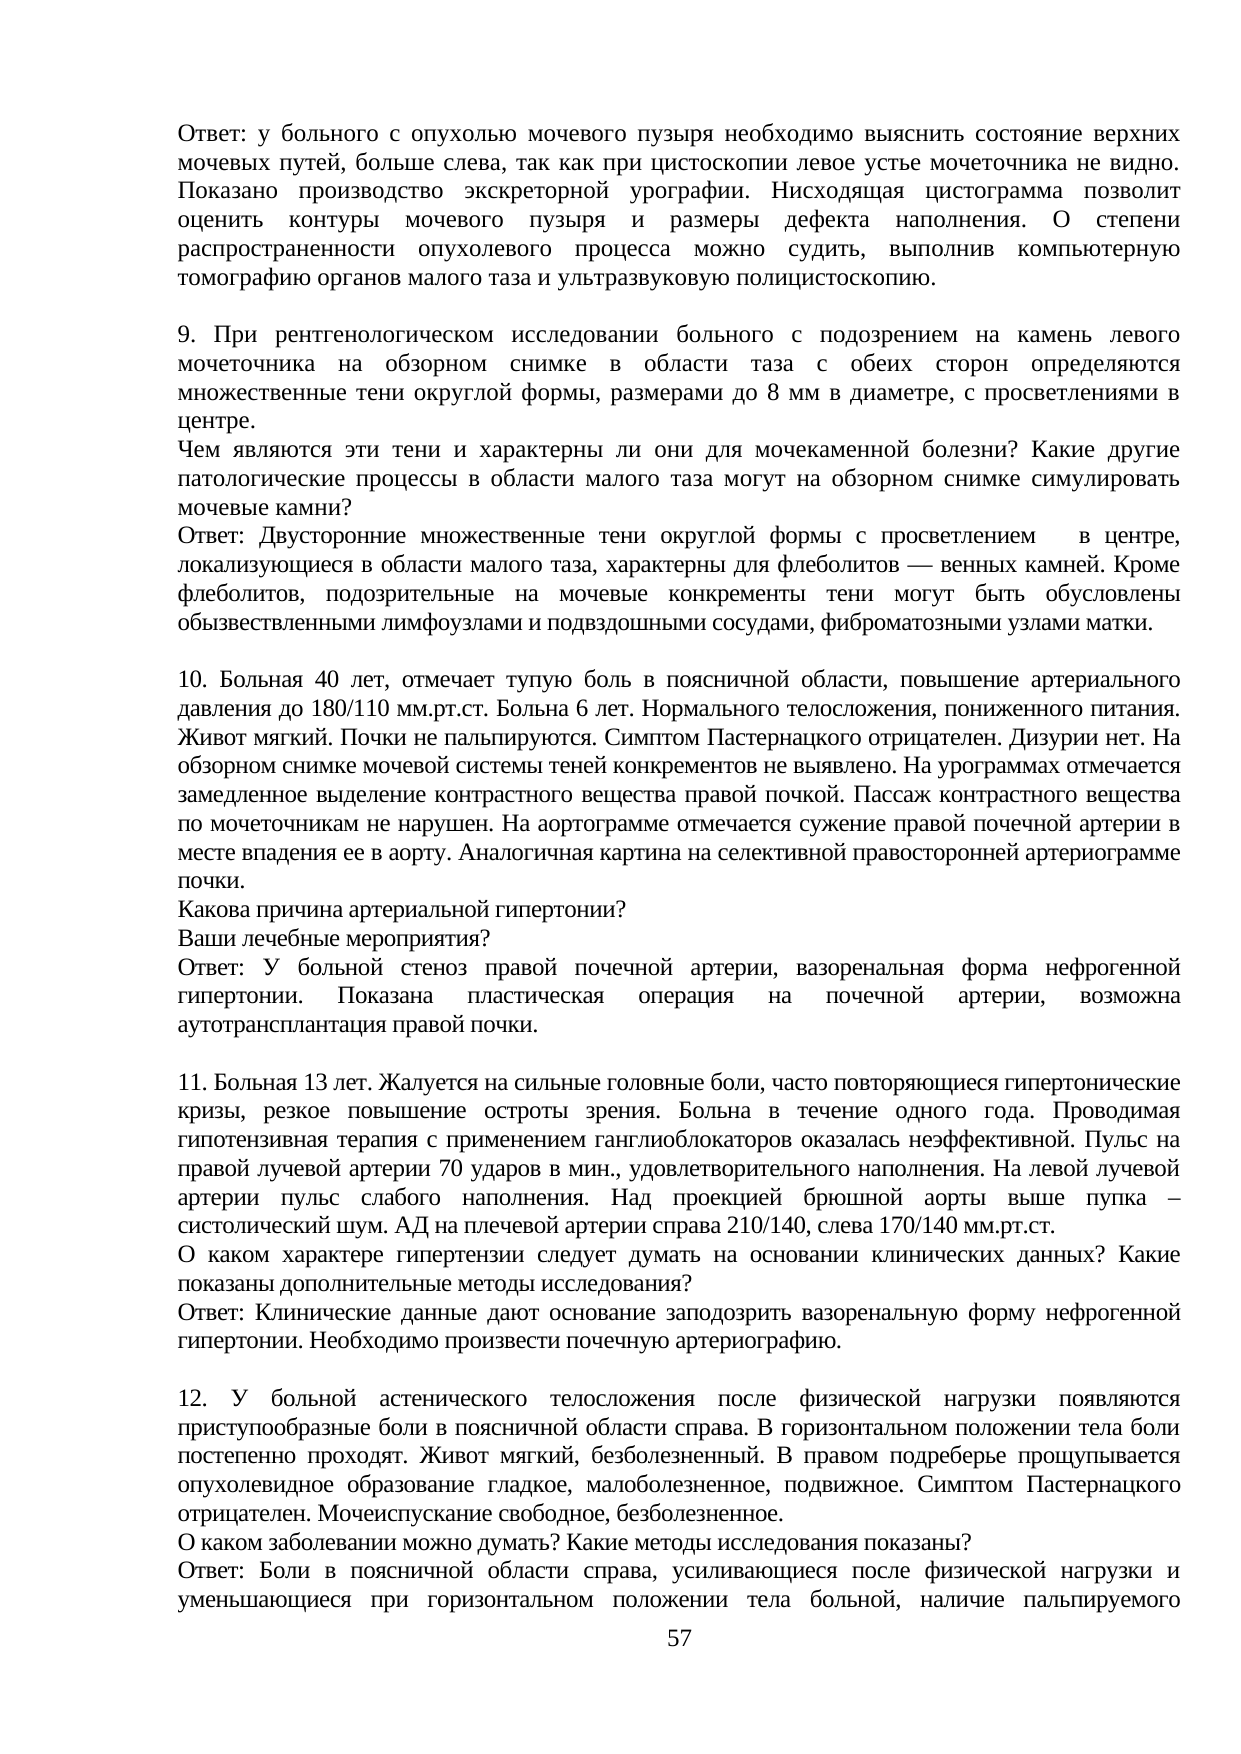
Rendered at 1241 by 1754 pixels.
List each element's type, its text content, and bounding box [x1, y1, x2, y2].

text Ответ: У больной стеноз правой почечной артерии, вазоренальная форма нефрогенной гипертонии. Показана пластическая операция на почечной артерии, возможна аутотрансплантация правой почки. [177, 952, 1181, 1038]
text Ответ: Клинические данные дают основание заподозрить вазоренальную форму нефрогенной гипертонии. Необходимо произвести почечную артериографию. [177, 1297, 1181, 1354]
text 12. У больной астенического телосложения после физической нагрузки появляются приступообразные боли в поясничной области справа. В горизонтальном положении тела боли постепенно проходят. Живот мягкий, безболезненный. В правом подреберье прощупывается опухолевидное образование гладкое, малоболезненное, подвижное. Симптом Пастернацкого отрицателен. Мочеиспускание свободное, безболезненное. [177, 1383, 1181, 1527]
text 10. Больная 40 лет, отмечает тупую боль в поясничной области, повышение артериального давления до 180/110 мм.рт.ст. Больна 6 лет. Нормального телосложения, пониженного питания. Живот мягкий. Почки не пальпируются. Симптом Пастернацкого отрицателен. Дизурии нет. На обзорном снимке мочевой системы теней конкрементов не выявлено. На урограммах отмечается замедленное выделение контрастного вещества правой почкой. Пассаж контрастного вещества по мочеточникам не нарушен. На аортограмме отмечается сужение правой почечной артерии в месте впадения ее в аорту. Аналогичная картина на селективной правосторонней артериограмме почки. [177, 664, 1181, 894]
text О каком заболевании можно думать? Какие методы исследования показаны? [177, 1527, 1181, 1556]
text Чем являются эти тени и характерны ли они для мочекаменной болезни? Какие другие патологические процессы в области малого таза могут на обзорном снимке симулировать мочевые камни? [177, 434, 1181, 521]
text Ответ: Двусторонние множественные тени округлой формы с просветлением в центре, локализующиеся в области малого таза, характерны для флеболитов — венных камней. Кроме флеболитов, подозрительные на мочевые конкременты тени могут быть обусловлены обызвествленными лимфоузлами и подвздошными сосудами, фиброматозными узлами матки. [177, 521, 1181, 636]
text 11. Больная 13 лет. Жалуется на сильные головные боли, часто повторяющиеся гипертонические кризы, резкое повышение остроты зрения. Больна в течение одного года. Проводимая гипотензивная терапия с применением ганглиоблокаторов оказалась неэффективной. Пульс на правой лучевой артерии 70 ударов в мин., удовлетворительного наполнения. На левой лучевой артерии пульс слабого наполнения. Над проекцией брюшной аорты выше пупка – систолический шум. АД на плечевой артерии справа 210/140, слева 170/140 мм.рт.ст. [177, 1067, 1181, 1239]
text Ответ: у больного с опухолью мочевого пузыря необходимо выяснить состояние верхних мочевых путей, больше слева, так как при цистоскопии левое устье мочеточника не видно. Показано производство экскреторной урографии. Нисходящая цистограмма позволит оценить контуры мочевого пузыря и размеры дефекта наполнения. О степени распространенности опухолевого процесса можно судить, выполнив компьютерную томографию органов малого таза и ультразвуковую полицистоскопию. [177, 118, 1181, 291]
text Какова причина артериальной гипертонии? [177, 894, 1181, 923]
text Ваши лечебные мероприятия? [177, 923, 1181, 952]
text О каком характере гипертензии следует думать на основании клинических данных? Какие показаны дополнительные методы исследования? [177, 1239, 1181, 1297]
text 9. При рентгенологическом исследовании больного с подозрением на камень левого мочеточника на обзорном снимке в области таза с обеих сторон определяются множественные тени округлой формы, размерами до в диаметре, с просветлениями в центре. [177, 319, 1181, 434]
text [177, 1556, 1181, 1613]
